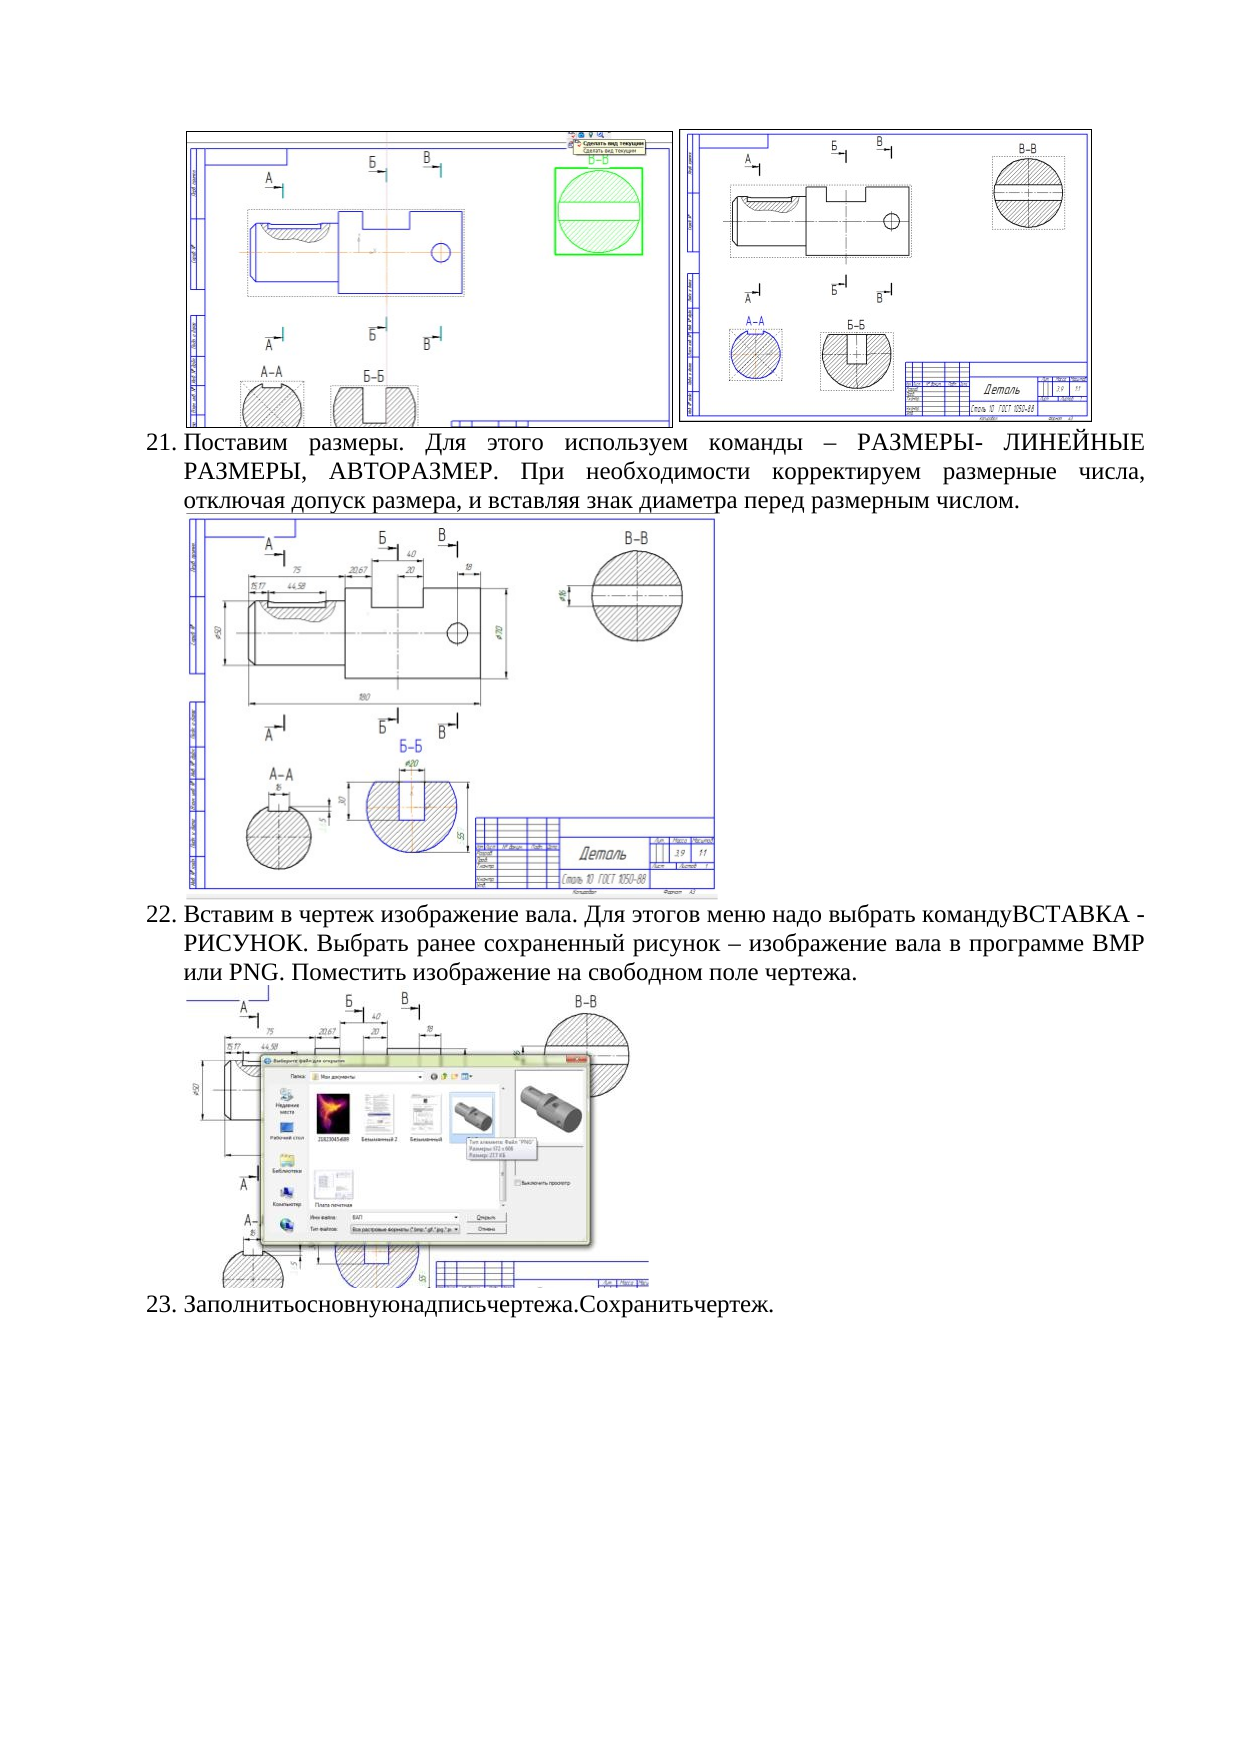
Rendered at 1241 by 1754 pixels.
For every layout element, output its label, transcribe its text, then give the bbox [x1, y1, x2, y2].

picture [187, 132, 672, 427]
picture [186, 513, 718, 900]
list Заполнитьосновнуюнадписьчертежа.Сохранитьчертеж. [146, 1289, 1226, 1318]
list Вставим в чертеж изображение вала. Для этогов меню надо выбрать командуВСТАВКА - РИСУНОК. Выбрать ранее сохраненный рисунок – изображение вала в программе BMP или PNG. Поместить изображение на свободном поле чертежа. [146, 899, 1146, 986]
picture [680, 130, 1091, 421]
picture [186, 985, 649, 1288]
list Поставим размеры. Для этого используем команды – РАЗМЕРЫ- ЛИНЕЙНЫЕ РАЗМЕРЫ, АВТОРАЗМЕР. При необходимости корректируем размерные числа, отключая допуск размера, и вставляя знак диаметра перед размерным числом. [146, 427, 1146, 513]
